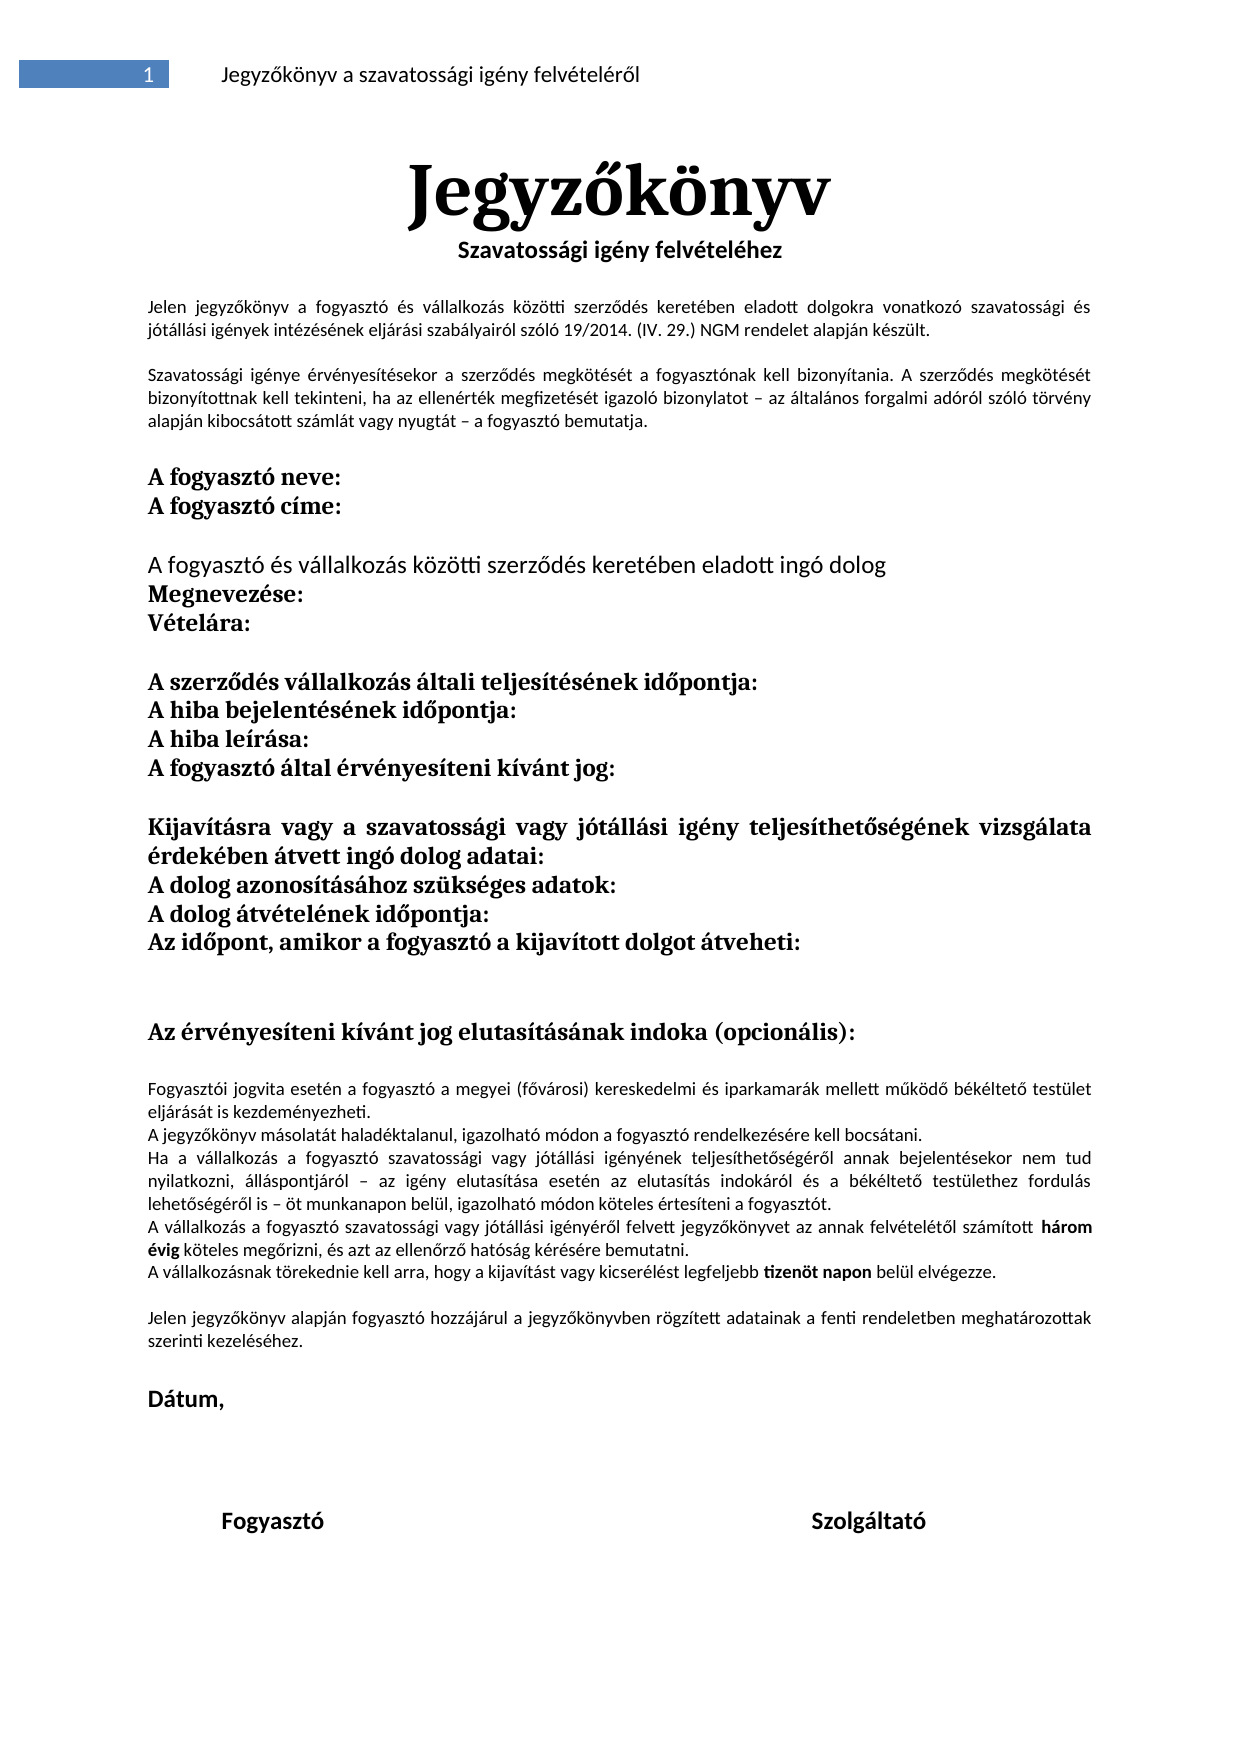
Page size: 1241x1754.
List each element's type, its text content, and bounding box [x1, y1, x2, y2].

text A vállalkozás a fogyasztó szavatossági vagy jótállási igényéről felvett jegyzőkönyvet az annak felvételétől számított három évig köteles megőrizni, és azt az ellenőrző hatóság kérésére bemutatni. [148, 1215, 1093, 1261]
text A jegyzőkönyv másolatát haladéktalanul, igazolható módon a fogyasztó rendelkezésére kell bocsátani. [148, 1123, 1093, 1146]
text A fogyasztó és vállalkozás közötti szerződés keretében eladott ingó dolog [148, 549, 1093, 580]
text A hiba leírása: [148, 725, 1093, 754]
text A fogyasztó neve: [148, 463, 1093, 492]
text A vállalkozásnak törekednie kell arra, hogy a kijavítást vagy kicserélést legfeljebb tizenöt napon belül elvégezze. [148, 1261, 1093, 1283]
text Dátum, [148, 1383, 1093, 1413]
text Kijavításra vagy a szavatossági vagy jótállási igény teljesíthetőségének vizsgálata érdekében átvett ingó dolog adatai: [148, 813, 1093, 871]
text Jelen jegyzőkönyv alapján fogyasztó hozzájárul a jegyzőkönyvben rögzített adatainak a fenti rendeletben meghatározottak szerinti kezeléséhez. [148, 1306, 1093, 1352]
text Fogyasztói jogvita esetén a fogyasztó a megyei (fővárosi) kereskedelmi és iparkamarák mellett működő békéltető testület eljárását is kezdeményezheti. [148, 1077, 1093, 1123]
text A dolog átvételének időpontja: [148, 899, 1093, 928]
text Szavatossági igénye érvényesítésekor a szerződés megkötését a fogyasztónak kell bizonyítania. A szerződés megkötését bizonyítottnak kell tekinteni, ha az ellenérték megfizetését igazoló bizonylatot – az általános forgalmi adóról szóló törvény alapján kibocsátott számlát vagy nyugtát – a fogyasztó bemutatja. [148, 364, 1093, 432]
text Az időpont, amikor a fogyasztó a kijavított dolgot átveheti: [148, 928, 1093, 957]
text A szerződés vállalkozás általi teljesítésének időpontja: [148, 668, 1093, 696]
text Az érvényesíteni kívánt jog elutasításának indoka (opcionális): [148, 1018, 1093, 1047]
text Fogyasztó Szolgáltató [148, 1505, 1093, 1535]
text A hiba bejelentésének időpontja: [148, 696, 1093, 725]
text Megnevezése: [148, 580, 1093, 608]
text Jelen jegyzőkönyv a fogyasztó és vállalkozás közötti szerződés keretében eladott dolgokra vonatkozó szavatossági és jótállási igények intézésének eljárási szabályairól szóló 19/2014. (IV. 29.) NGM rendelet alapján készült. [148, 295, 1093, 341]
text A fogyasztó címe: [148, 492, 1093, 520]
text Vételára: [148, 608, 1093, 637]
text A dolog azonosításához szükséges adatok: [148, 871, 1093, 899]
text A fogyasztó által érvényesíteni kívánt jog: [148, 754, 1093, 783]
text Szavatossági igény felvételéhez [148, 234, 1093, 264]
text Jegyzőkönyv [148, 148, 1093, 234]
text Ha a vállalkozás a fogyasztó szavatossági vagy jótállási igényének teljesíthetőségéről annak bejelentésekor nem tud nyilatkozni, álláspontjáról – az igény elutasítása esetén az elutasítás indokáról és a békéltető testülethez fordulás lehetőségéről is – öt munkanapon belül, igazolható módon köteles értesíteni a fogyasztót. [148, 1146, 1093, 1215]
